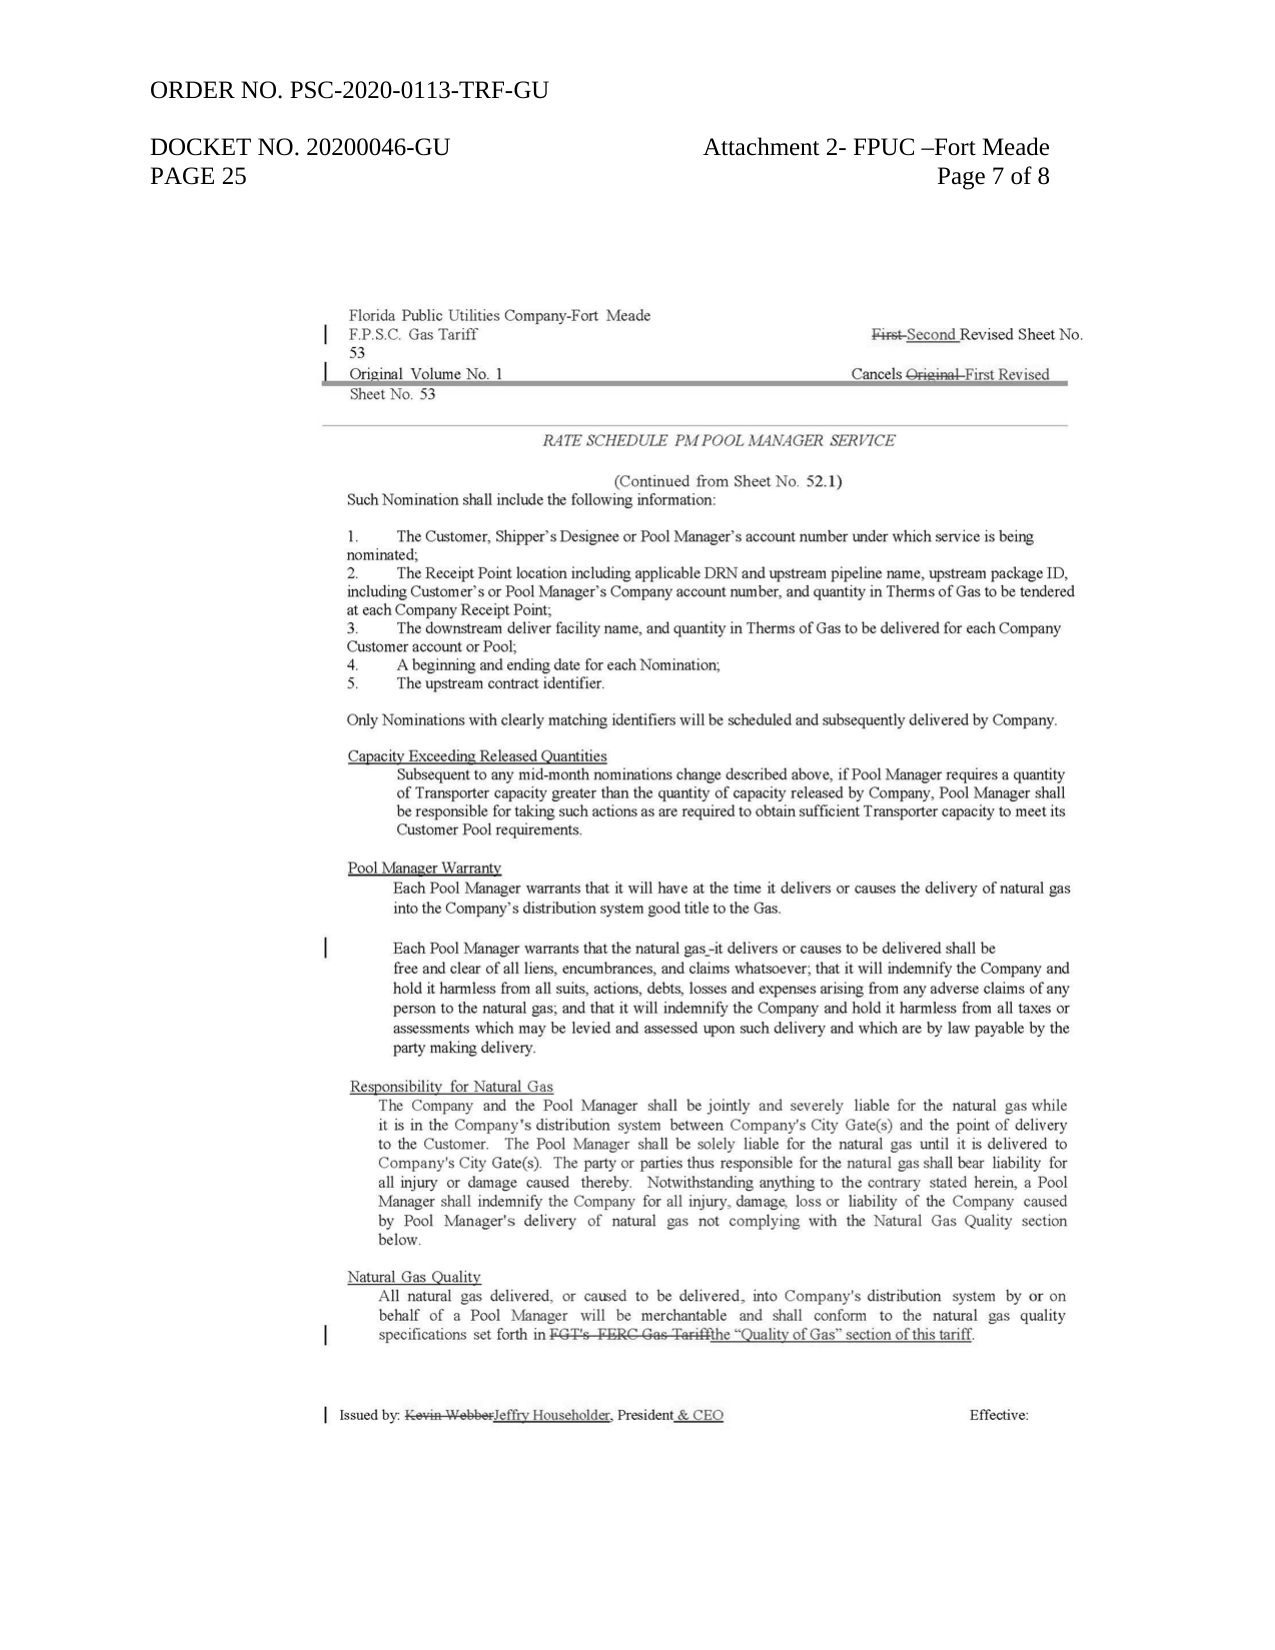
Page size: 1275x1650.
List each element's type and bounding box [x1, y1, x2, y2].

picture [225, 218, 1199, 1480]
